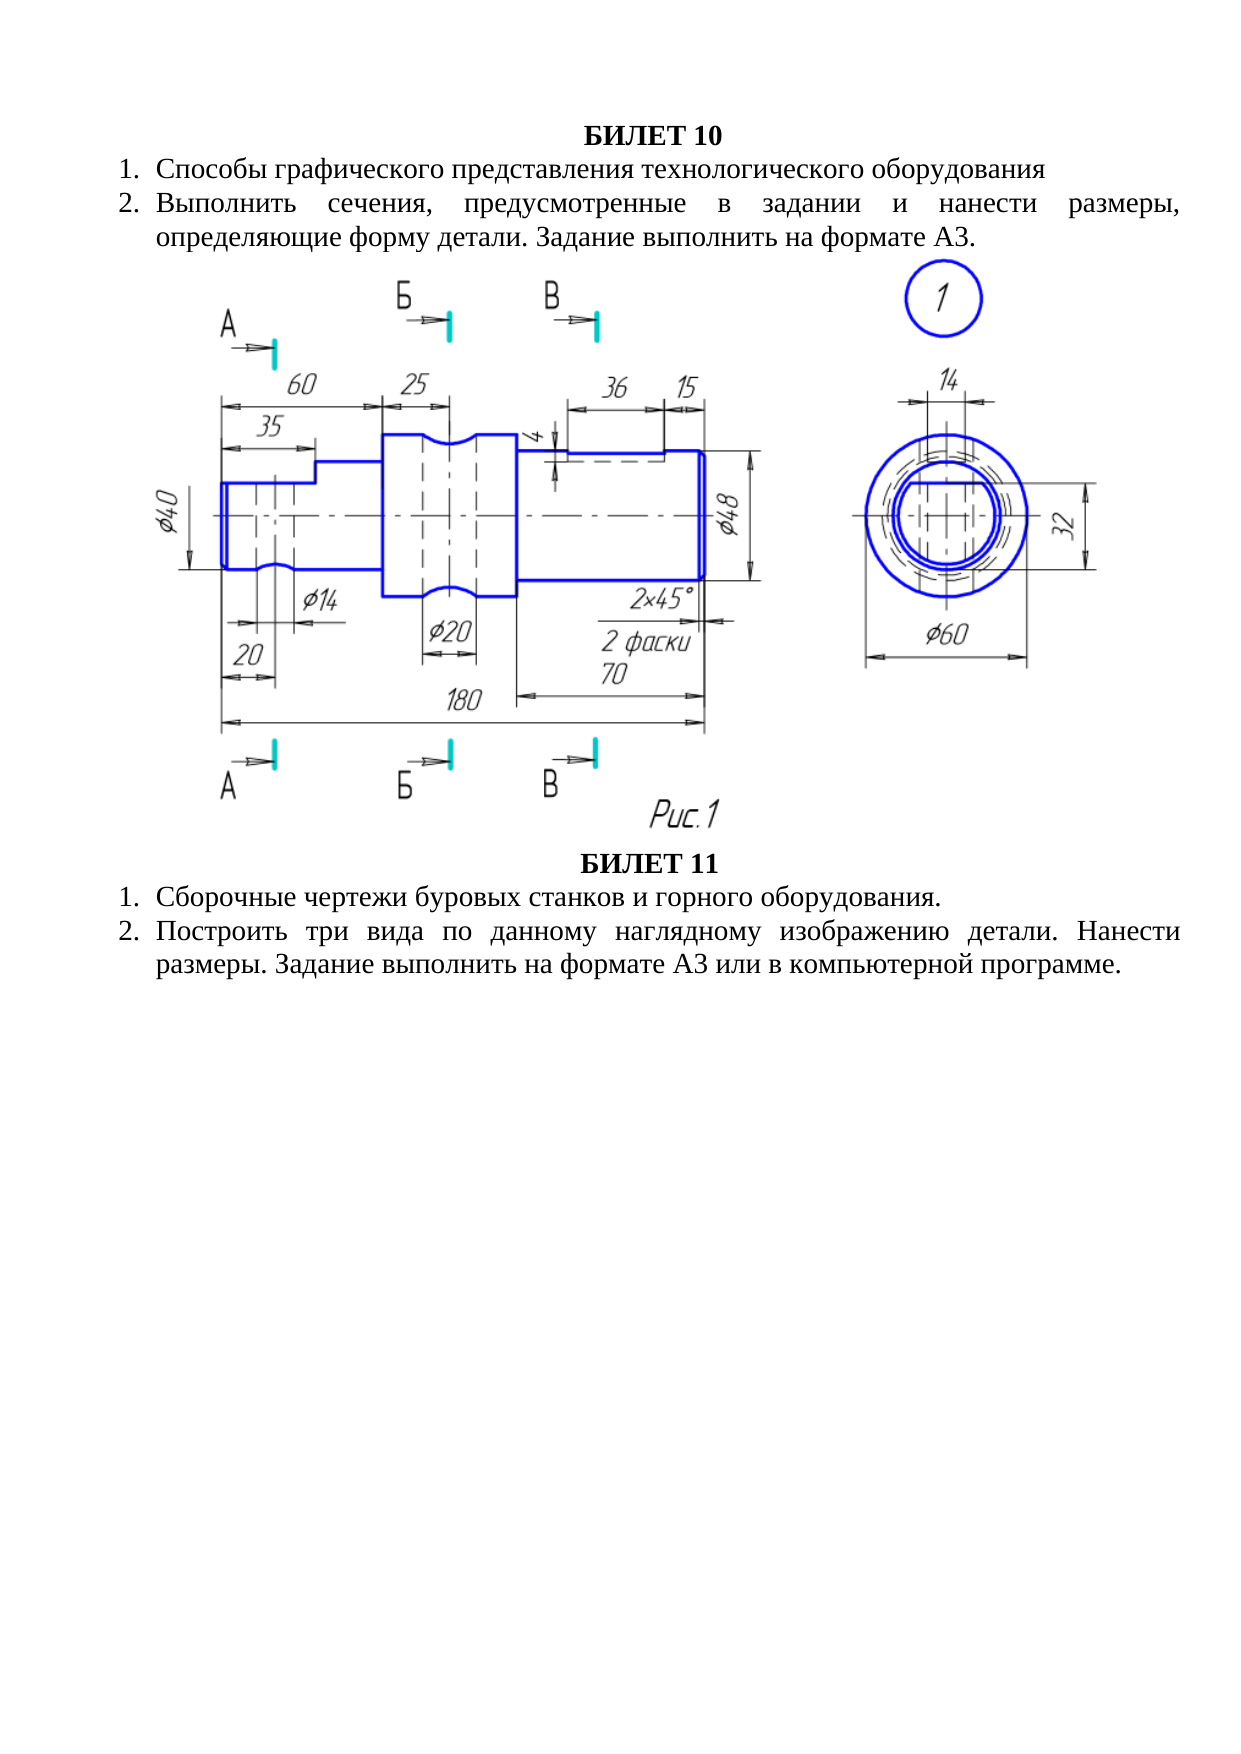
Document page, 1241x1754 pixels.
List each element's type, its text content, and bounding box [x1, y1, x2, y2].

list Выполнить сечения, предусмотренные в задании и нанести размеры, определяющие форму детали. Задание выполнить на формате A3. [118, 185, 1181, 252]
list Способы графического представления технологического оборудования [118, 152, 1181, 185]
list Сборочные чертежи буровых станков и горного оборудования. [118, 879, 1181, 913]
text БИЛЕТ 11 [118, 846, 1181, 879]
list Построить три вида по данному наглядному изображению детали. Нанести размеры. Задание выполнить на формате А3 или в компьютерной программе. [118, 913, 1181, 980]
text БИЛЕТ 10 [118, 118, 1181, 152]
picture [148, 252, 1152, 846]
